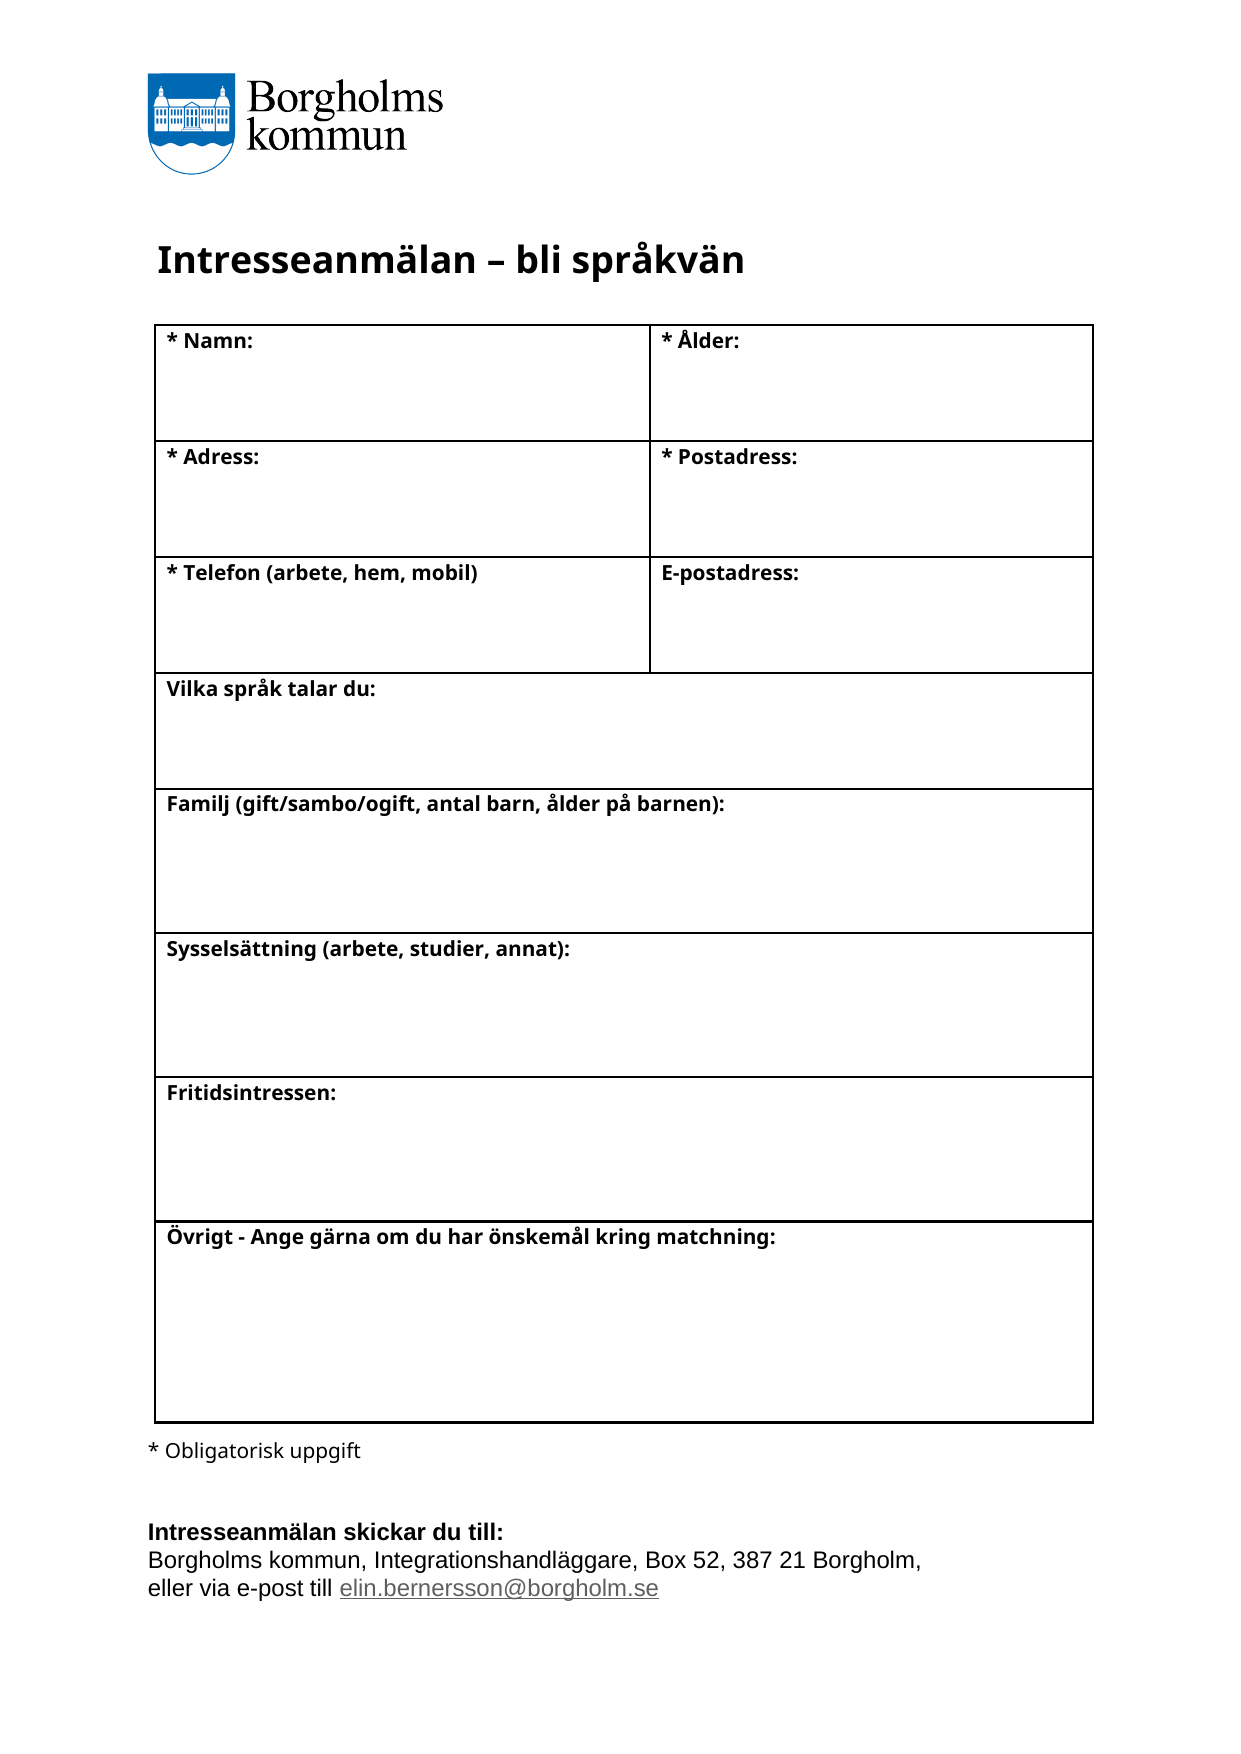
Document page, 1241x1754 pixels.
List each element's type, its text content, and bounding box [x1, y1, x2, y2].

table_cell E-postadress: [651, 558, 1092, 672]
table_cell * Telefon (arbete, hem, mobil) [156, 558, 649, 672]
table_cell * Adress: [156, 442, 649, 556]
picture [147, 73, 473, 205]
table_cell Övrigt - Ange gärna om du har önskemål kring matchning: [156, 1223, 1092, 1421]
table_header * Namn: [156, 326, 649, 440]
table_cell Sysselsättning (arbete, studier, annat): [156, 934, 1092, 1076]
table_cell Familj (gift/sambo/ogift, antal barn, ålder på barnen): [156, 790, 1092, 932]
table_cell Vilka språk talar du: [156, 674, 1092, 787]
table_header * Ålder: [651, 326, 1092, 440]
text Intresseanmälan – bli språkvän [148, 233, 1093, 284]
text Borgholms kommun, Integrationshandläggare, Box 52, 387 21 Borgholm, eller via e-post till elin.bernersson@borgholm.se [148, 1546, 1093, 1601]
text Intresseanmälan skickar du till: [148, 1518, 1093, 1546]
text * Obligatorisk uppgift [148, 1436, 1093, 1464]
table_cell * Postadress: [651, 442, 1092, 556]
table_cell Fritidsintressen: [156, 1078, 1092, 1220]
